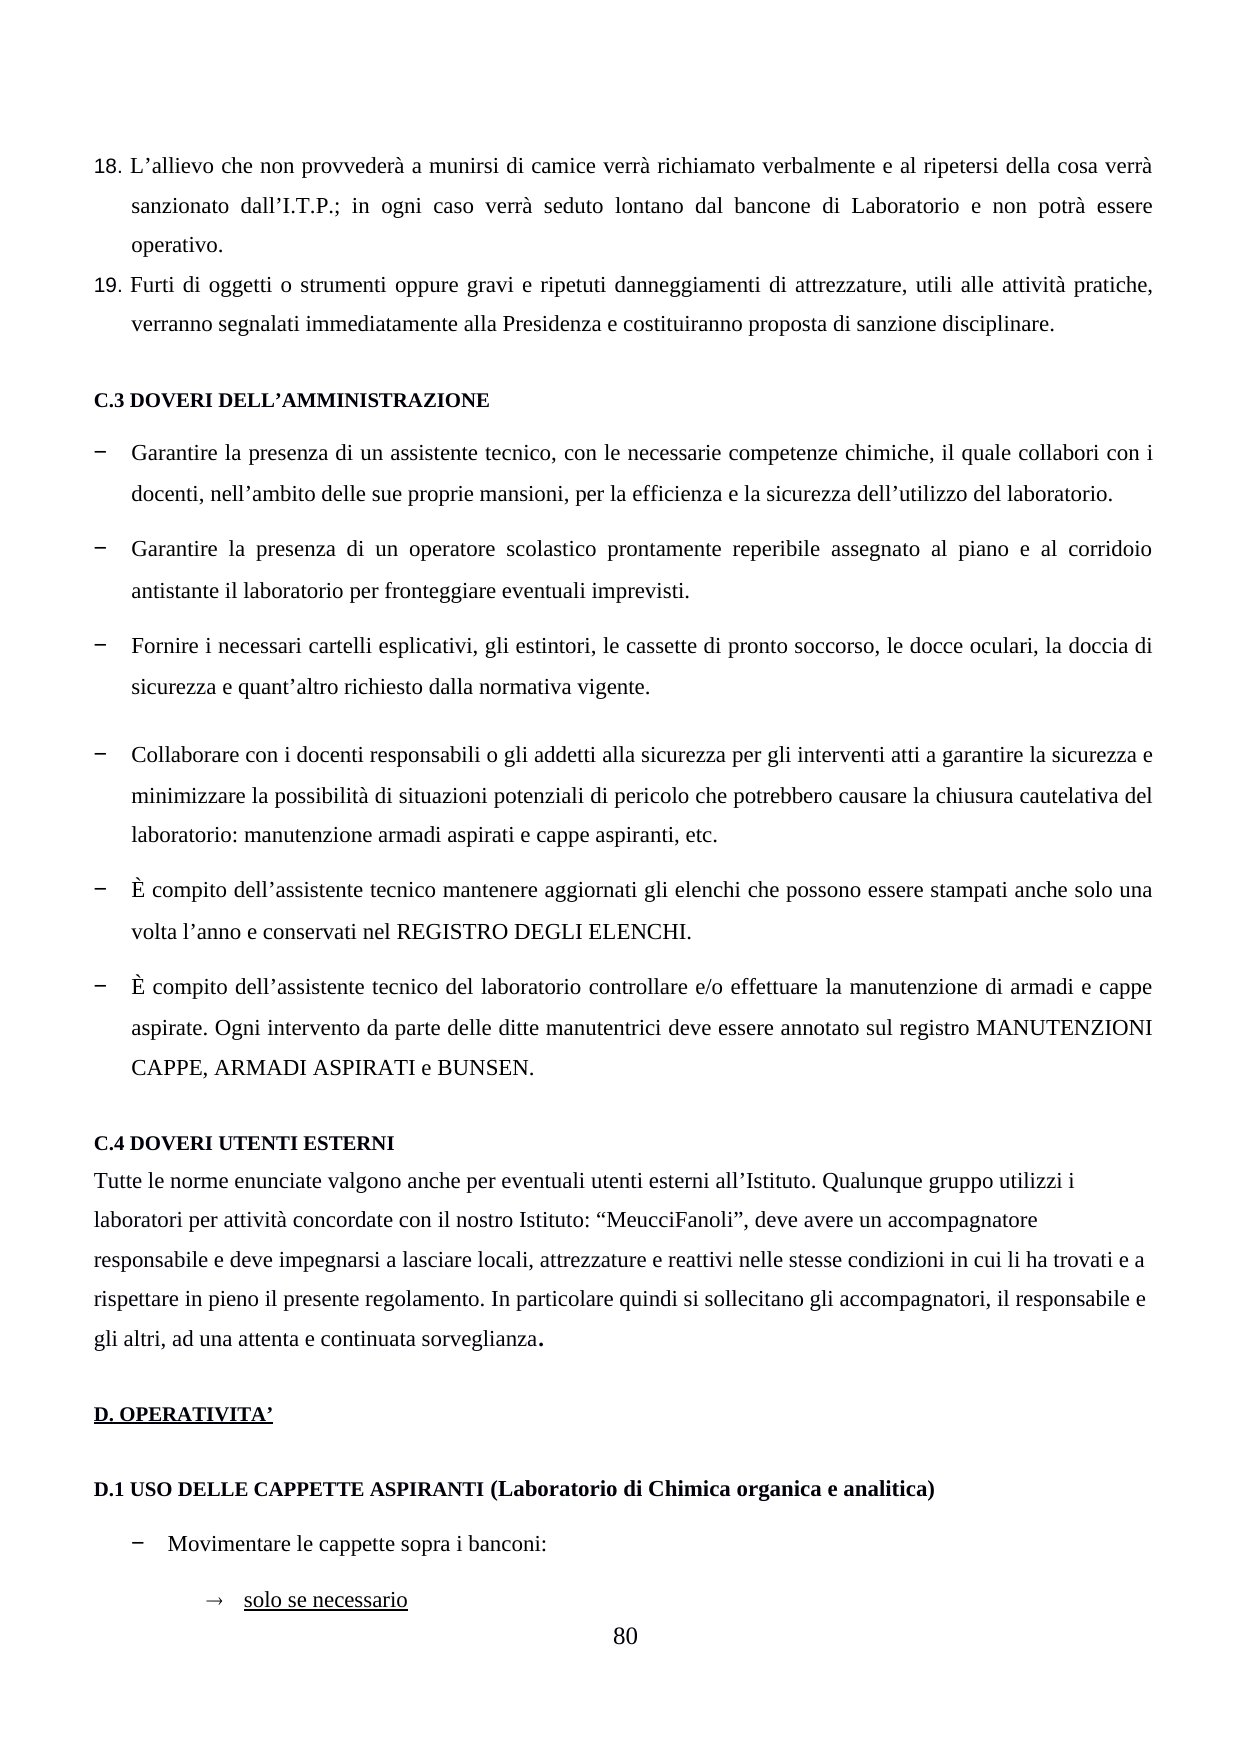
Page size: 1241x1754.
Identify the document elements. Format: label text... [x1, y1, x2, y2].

list Garantire la presenza di un operatore scolastico prontamente reperibile assegnato al piano e al corridoio antistante il laboratorio per fronteggiare eventuali imprevisti. [94, 532, 1155, 603]
list Fornire i necessari cartelli esplicativi, gli estintori, le cassette di pronto soccorso, le docce oculari, la doccia di sicurezza e quant’altro richiesto dalla normativa vigente. [94, 629, 1155, 699]
list È compito dell’assistente tecnico mantenere aggiornati gli elenchi che possono essere stampati anche solo una volta l’anno e conservati nel REGISTRO DEGLI ELENCHI. [94, 873, 1155, 944]
list Collaborare con i docenti responsabili o gli addetti alla sicurezza per gli interventi atti a garantire la sicurezza e minimizzare la possibilità di situazioni potenziali di pericolo che potrebbero causare la chiusura cautelativa del laboratorio: manutenzione armadi aspirati e cappe aspiranti, etc. [94, 738, 1155, 848]
text D. OPERATIVITA’ [94, 1402, 1155, 1426]
list È compito dell’assistente tecnico del laboratorio controllare e/o effettuare la manutenzione di armadi e cappe aspirate. Ogni intervento da parte delle ditte manutentrici deve essere annotato sul registro MANUTENZIONI CAPPE, ARMADI ASPIRATI e BUNSEN. [94, 970, 1155, 1080]
list Furti di oggetti o strumenti oppure gravi e ripetuti danneggiamenti di attrezzature, utili alle attività pratiche, verranno segnalati immediatamente alla Presidenza e costituiranno proposta di sanzione disciplinare. [94, 271, 1155, 337]
text Tutte le norme enunciate valgono anche per eventuali utenti esterni all’Istituto. Qualunque gruppo utilizzi i laboratori per attività concordate con il nostro Istituto: “MeucciFanoli”, deve avere un accompagnatore responsabile e deve impegnarsi a lasciare locali, attrezzature e reattivi nelle stesse condizioni in cui li ha trovati e a rispettare in pieno il presente regolamento. In particolare quindi si sollecitano gli accompagnatori, il responsabile e gli altri, ad una attenta e continuata sorveglianza. [94, 1167, 1155, 1351]
text D.1 USO DELLE CAPPETTE ASPIRANTI (Laboratorio di Chimica organica e analitica) [94, 1475, 1155, 1501]
text C.4 DOVERI UTENTI ESTERNI [94, 1131, 1155, 1155]
list Garantire la presenza di un assistente tecnico, con le necessarie competenze chimiche, il quale collabori con i docenti, nell’ambito delle sue proprie mansioni, per la efficienza e la sicurezza dell’utilizzo del laboratorio. [94, 436, 1155, 507]
list Movimentare le cappette sopra i banconi: [131, 1527, 1155, 1558]
list solo se necessario [206, 1586, 1155, 1613]
text C.3 DOVERI DELL’AMMINISTRAZIONE [94, 387, 1155, 412]
list L’allievo che non provvederà a munirsi di camice verrà richiamato verbalmente e al ripetersi della cosa verrà sanzionato dall’I.T.P.; in ogni caso verrà seduto lontano dal bancone di Laboratorio e non potrà essere operativo. [94, 153, 1155, 258]
